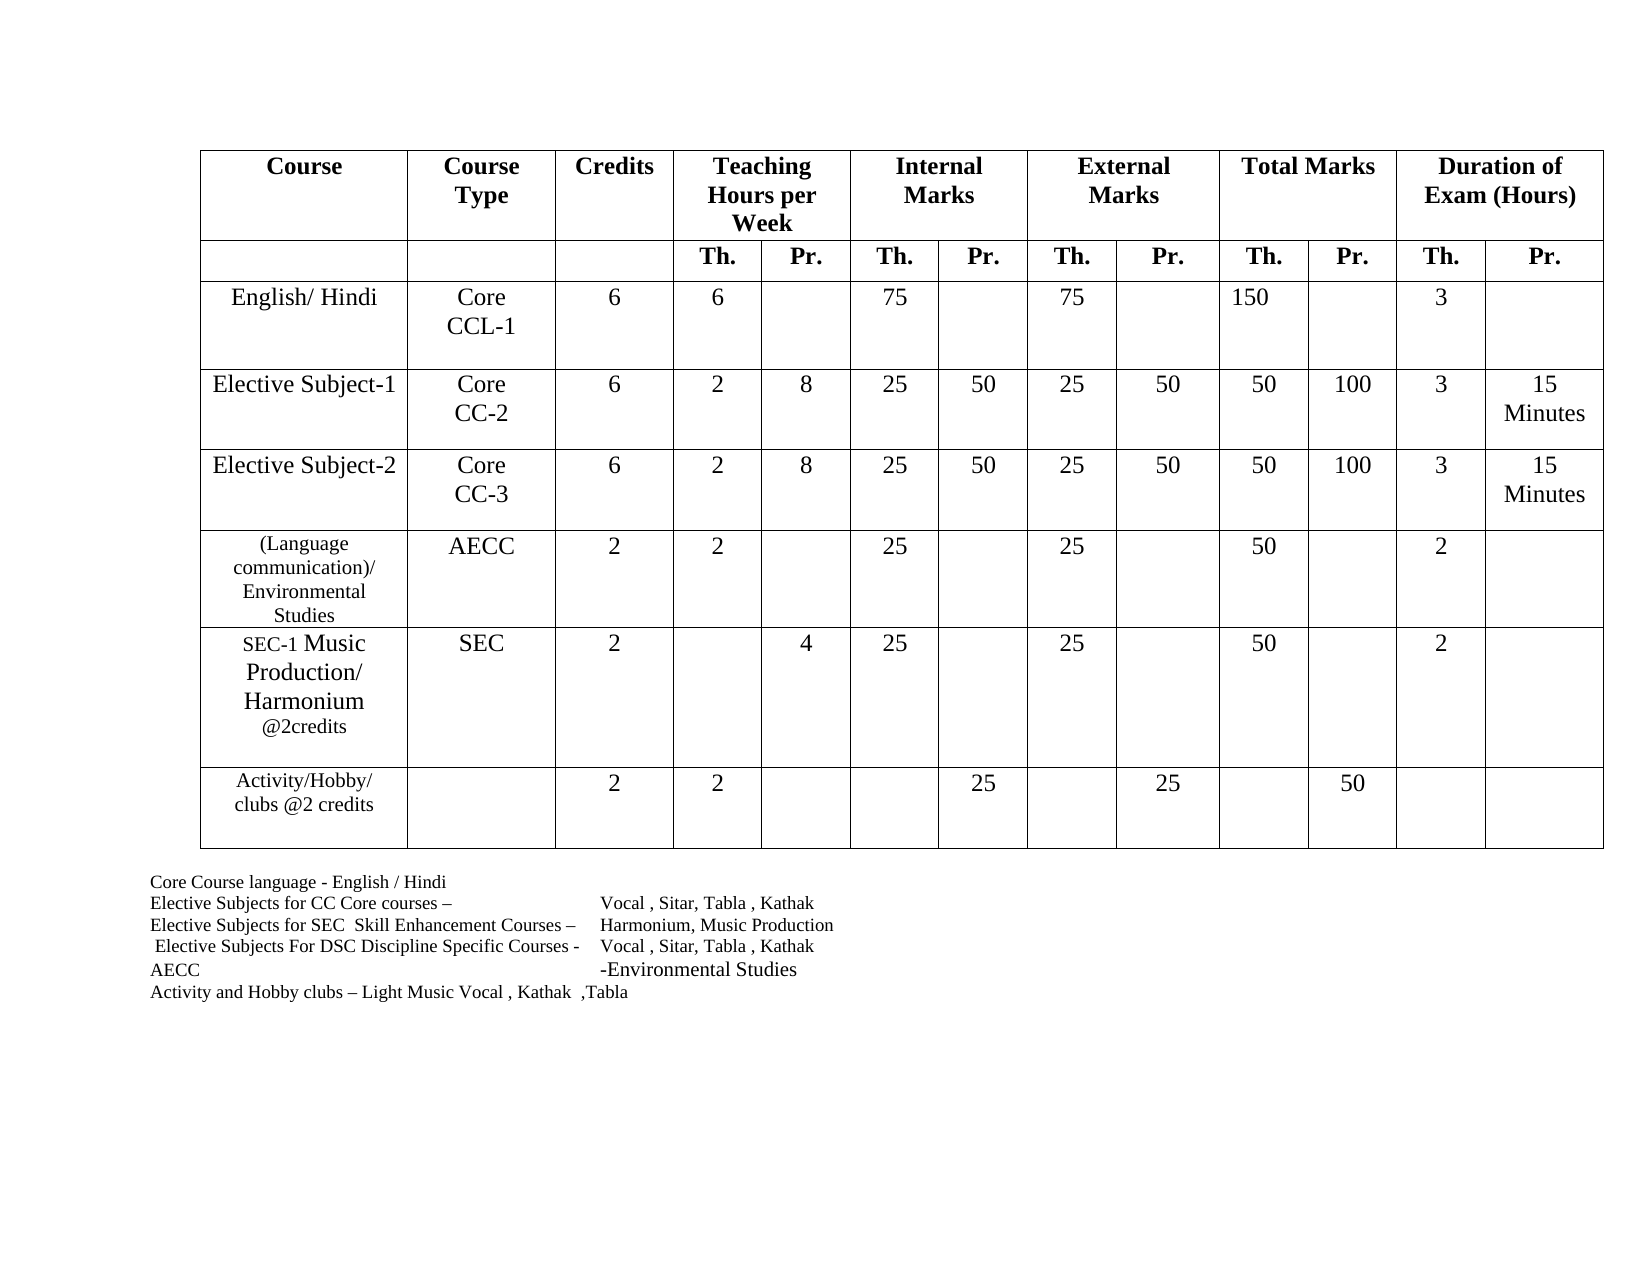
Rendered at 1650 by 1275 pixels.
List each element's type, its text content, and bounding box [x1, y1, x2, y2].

table_cell 3 [1397, 370, 1485, 449]
table_cell SEC-1 Music Production/ Harmonium @2credits [201, 628, 407, 767]
table_cell 3 [1397, 450, 1485, 530]
table_cell Elective Subject-1 [201, 370, 407, 449]
table_cell 50 [1220, 450, 1308, 530]
table_cell Pr. [762, 241, 850, 281]
table_cell Core CC-2 [408, 370, 555, 449]
table_cell [408, 241, 555, 281]
table_cell 4 [762, 628, 850, 767]
table_cell 100 [1309, 370, 1396, 449]
table_cell 50 [1220, 628, 1308, 767]
table_cell [1486, 282, 1603, 368]
text Core Course language - English / Hindi [150, 871, 1500, 892]
table_cell Th. [1220, 241, 1308, 281]
table_cell 2 [674, 768, 761, 848]
table_cell [939, 282, 1027, 368]
table_cell 6 [674, 282, 761, 368]
table_cell (Language communication)/ Environmental Studies [201, 531, 407, 627]
table_cell 6 [556, 282, 673, 368]
table_cell [939, 628, 1027, 767]
table_cell 25 [1028, 531, 1116, 627]
table_cell Th. [851, 241, 938, 281]
table_cell 8 [762, 370, 850, 449]
table_cell 50 [1220, 531, 1308, 627]
table_cell [556, 241, 673, 281]
table_cell Pr. [939, 241, 1027, 281]
table_cell [762, 282, 850, 368]
table_cell 75 [851, 282, 938, 368]
table_cell [1397, 768, 1485, 848]
table_cell Pr. [1117, 241, 1219, 281]
table_cell 25 [1117, 768, 1219, 848]
table_cell 3 [1397, 282, 1485, 368]
table_cell Core CCL-1 [408, 282, 555, 368]
table_cell 2 [556, 531, 673, 627]
text Elective Subjects for SEC Skill Enhancement Courses – Harmonium, Music Production [150, 914, 1500, 935]
table_cell 25 [851, 628, 938, 767]
table_cell 2 [556, 768, 673, 848]
table_cell [1309, 282, 1396, 368]
table_cell [851, 768, 938, 848]
text Activity and Hobby clubs – Light Music Vocal , Kathak ,Tabla [150, 981, 1500, 1002]
text AECC -Environmental Studies [150, 957, 1500, 981]
table_header Course Type [408, 151, 555, 240]
table_cell 2 [674, 370, 761, 449]
table_cell [1117, 628, 1219, 767]
table_cell Th. [1397, 241, 1485, 281]
table_cell 25 [1028, 370, 1116, 449]
table_cell [1220, 768, 1308, 848]
table_cell 2 [674, 531, 761, 627]
table_cell [762, 531, 850, 627]
table_cell 50 [1220, 370, 1308, 449]
table_cell [1486, 768, 1603, 848]
table_cell Pr. [1486, 241, 1603, 281]
table_header Teaching Hours per Week [674, 151, 850, 240]
table_cell [1309, 531, 1396, 627]
table_cell 50 [939, 370, 1027, 449]
table_cell 6 [556, 370, 673, 449]
table_cell 25 [851, 531, 938, 627]
table_cell Core CC-3 [408, 450, 555, 530]
table_cell Activity/Hobby/ clubs @2 credits [201, 768, 407, 848]
table_cell 50 [1117, 450, 1219, 530]
table_header Credits [556, 151, 673, 240]
table_cell 150 [1220, 282, 1308, 368]
table_cell [1028, 768, 1116, 848]
table_header Course [201, 151, 407, 240]
table_cell [1117, 282, 1219, 368]
table_cell 25 [1028, 450, 1116, 530]
table_cell 50 [1309, 768, 1396, 848]
text Elective Subjects For DSC Discipline Specific Courses - Vocal , Sitar, Tabla , Kathak [150, 935, 1500, 957]
table_cell 25 [1028, 628, 1116, 767]
table_cell Pr. [1309, 241, 1396, 281]
table_cell Elective Subject-2 [201, 450, 407, 530]
table_cell 2 [1397, 531, 1485, 627]
table_header Total Marks [1220, 151, 1396, 240]
table_cell [939, 531, 1027, 627]
table_cell 50 [1117, 370, 1219, 449]
table_cell [1117, 531, 1219, 627]
table_cell 6 [556, 450, 673, 530]
table_cell [674, 628, 761, 767]
table_cell 2 [1397, 628, 1485, 767]
table_cell 2 [556, 628, 673, 767]
table_cell English/ Hindi [201, 282, 407, 368]
table_cell 8 [762, 450, 850, 530]
table_header External Marks [1028, 151, 1219, 240]
table_cell [201, 241, 407, 281]
table_cell 15 Minutes [1486, 370, 1603, 449]
table_cell 50 [939, 450, 1027, 530]
table_cell [762, 768, 850, 848]
table_cell 25 [851, 370, 938, 449]
table_cell 75 [1028, 282, 1116, 368]
table_cell 25 [939, 768, 1027, 848]
table_cell Th. [674, 241, 761, 281]
table_cell SEC [408, 628, 555, 767]
table_cell [1486, 531, 1603, 627]
table_cell 2 [674, 450, 761, 530]
table_cell 25 [851, 450, 938, 530]
table_cell Th. [1028, 241, 1116, 281]
table_header Internal Marks [851, 151, 1027, 240]
table_cell AECC [408, 531, 555, 627]
table_cell [1309, 628, 1396, 767]
text Elective Subjects for CC Core courses – Vocal , Sitar, Tabla , Kathak [150, 892, 1500, 914]
table_cell [1486, 628, 1603, 767]
table_cell 15 Minutes [1486, 450, 1603, 530]
table_cell [408, 768, 555, 848]
table_cell 100 [1309, 450, 1396, 530]
table_header Duration of Exam (Hours) [1397, 151, 1603, 240]
